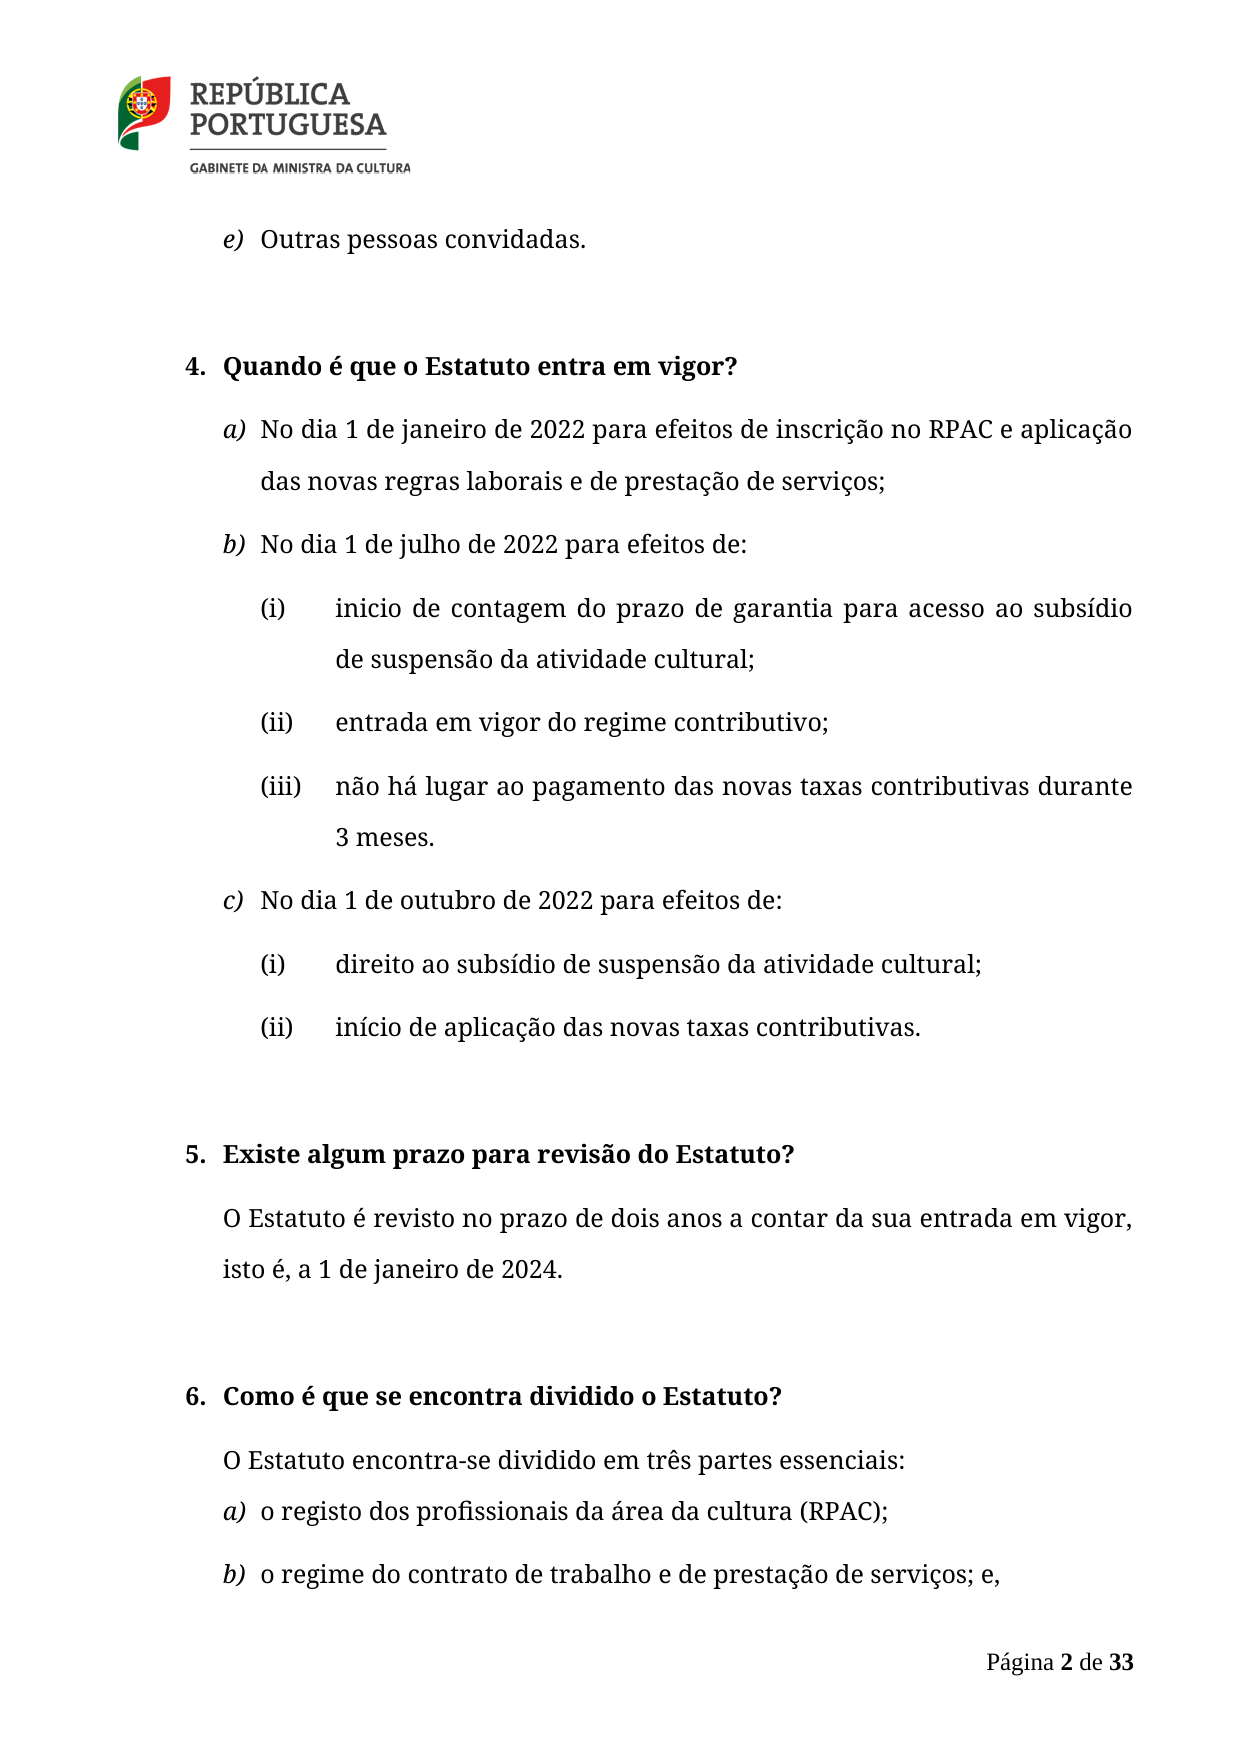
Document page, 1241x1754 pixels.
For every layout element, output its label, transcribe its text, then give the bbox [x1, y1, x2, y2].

list O Estatuto encontra-se dividido em três partes essenciais: [223, 1442, 1134, 1476]
list Quando é que o Estatuto entra em vigor? [185, 349, 1134, 383]
picture [118, 76, 411, 174]
list inicio de contagem do prazo de garantia para acesso ao subsídio de suspensão da atividade cultural; [260, 590, 1134, 675]
list o registo dos profissionais da área da cultura (RPAC); [223, 1493, 1134, 1527]
list Outras pessoas convidadas. [223, 222, 1134, 256]
list direito ao subsídio de suspensão da atividade cultural; [260, 947, 1134, 981]
list início de aplicação das novas taxas contributivas. [260, 1010, 1134, 1044]
list entrada em vigor do regime contributivo; [260, 705, 1134, 739]
list No dia 1 de julho de 2022 para efeitos de: [223, 527, 1134, 561]
list o regime do contrato de trabalho e de prestação de serviços; e, [223, 1557, 1134, 1591]
list Existe algum prazo para revisão do Estatuto? [185, 1137, 1134, 1171]
list No dia 1 de janeiro de 2022 para efeitos de inscrição no RPAC e aplicação das novas regras laborais e de prestação de serviços; [223, 412, 1134, 497]
list No dia 1 de outubro de 2022 para efeitos de: [223, 883, 1134, 917]
list Como é que se encontra dividido o Estatuto? [185, 1379, 1134, 1413]
list O Estatuto é revisto no prazo de dois anos a contar da sua entrada em vigor, isto é, a 1 de janeiro de 2024. [223, 1201, 1134, 1286]
list não há lugar ao pagamento das novas taxas contributivas durante 3 meses. [260, 768, 1134, 853]
